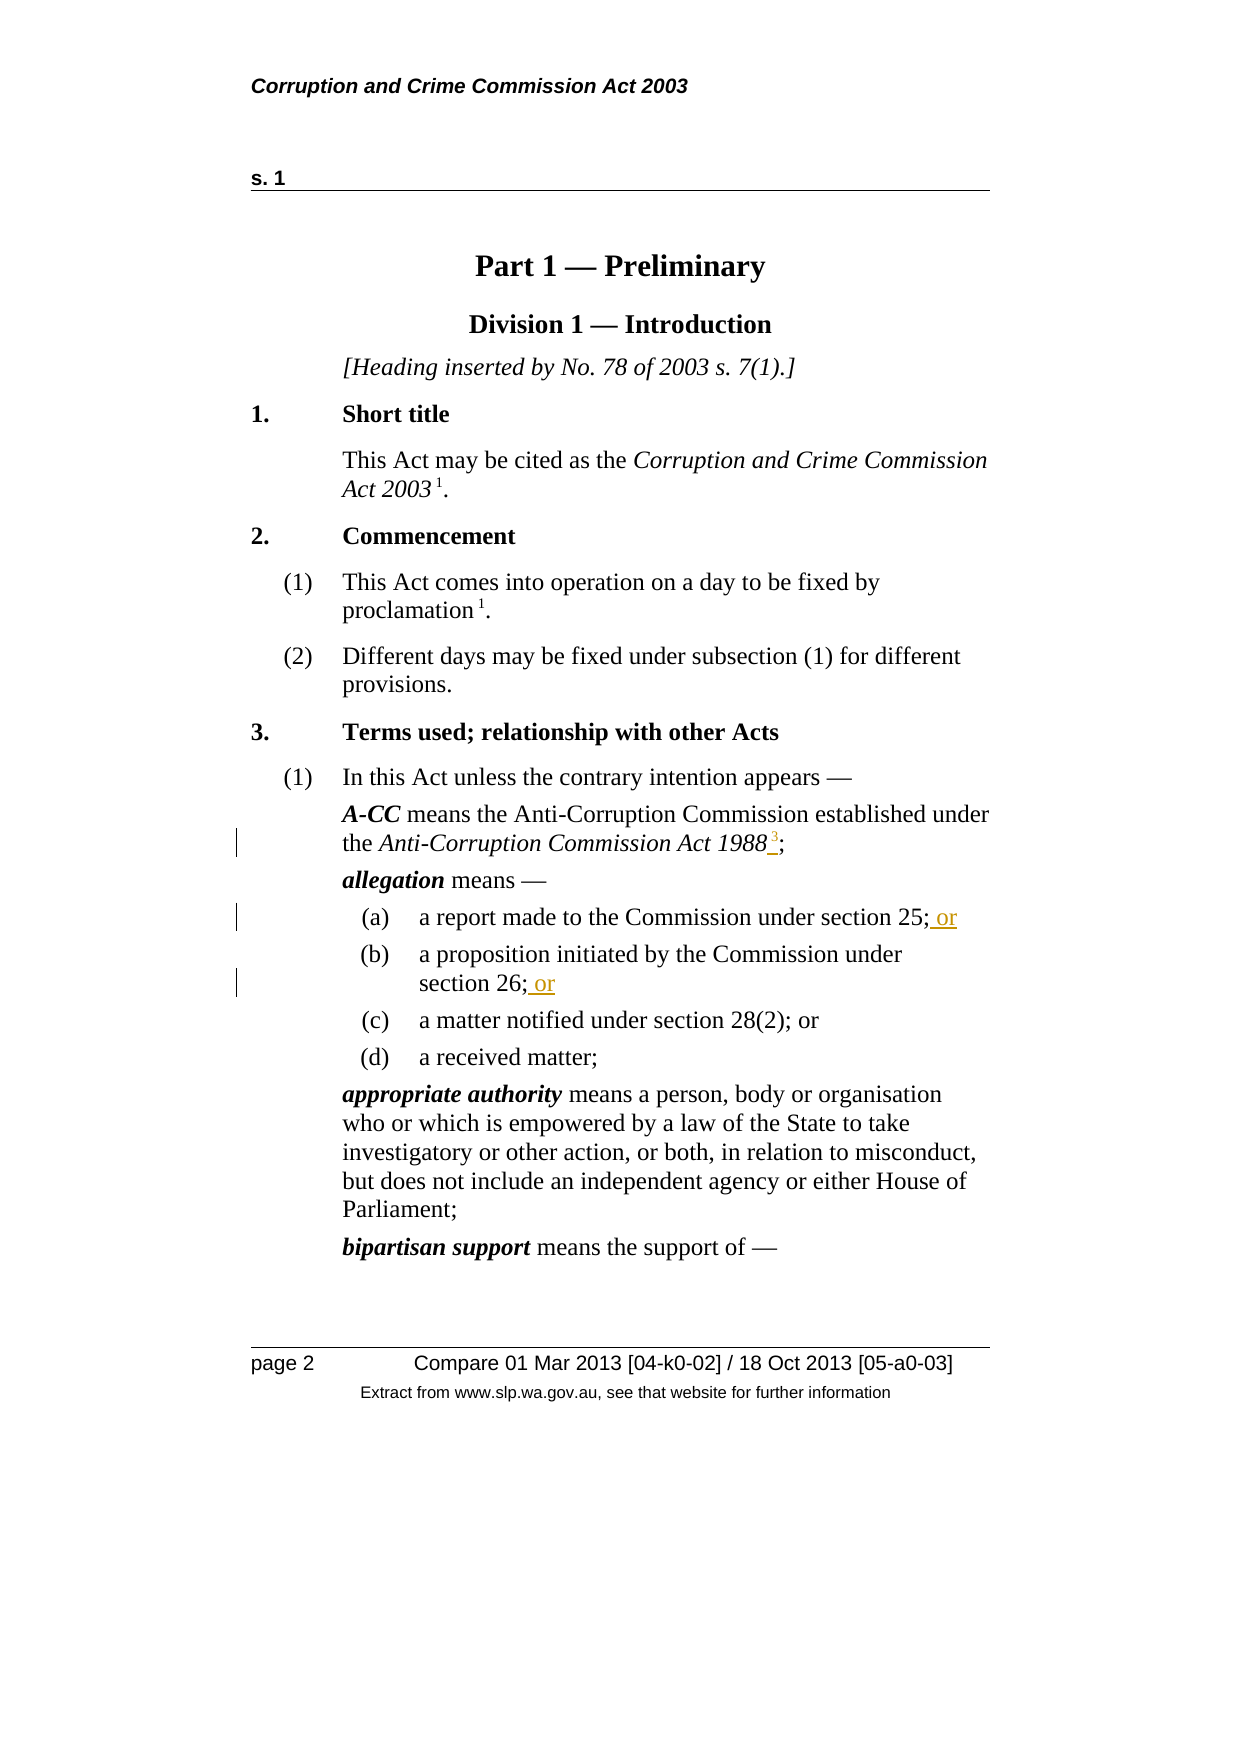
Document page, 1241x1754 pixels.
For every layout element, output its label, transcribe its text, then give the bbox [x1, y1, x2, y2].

subtitle [Heading inserted by No. 78 of 2003 s. 7(1).] [251, 352, 990, 381]
subtitle Division 1 — Introduction [251, 308, 990, 339]
text bipartisan support means the support of — [251, 1232, 990, 1260]
subtitle Part 1 — Preliminary [251, 247, 990, 283]
text (c) a matter notified under section 28(2); or [251, 1005, 990, 1034]
text A-CC means the Anti-Corruption Commission established under the Anti-Corruption Commission Act 1988; [251, 799, 990, 857]
text (1) In this Act unless the contrary intention appears — [251, 762, 990, 791]
text (a) a report made to the Commission under section 25; [251, 902, 990, 931]
text (2) Different days may be fixed under subsection (1) for different provisions. [251, 641, 990, 698]
subtitle 3. Terms used; relationship with other Acts [251, 717, 990, 746]
text (b) a proposition initiated by the Commission under section 26; [251, 939, 990, 997]
text (d) a received matter; [251, 1042, 990, 1071]
subtitle 2. Commencement [251, 521, 990, 550]
subtitle 1. Short title [251, 399, 990, 428]
text appropriate authority means a person, body or organisation who or which is empowered by a law of the State to take investigatory or other action, or both, in relation to misconduct, but does not include an independent agency or either House of Parliament; [251, 1079, 990, 1223]
text This Act may be cited as the Corruption and Crime Commission Act 2003 1. [251, 445, 990, 502]
text (1) This Act comes into operation on a day to be fixed by proclamation 1. [251, 567, 990, 624]
text allegation means — [251, 865, 990, 894]
